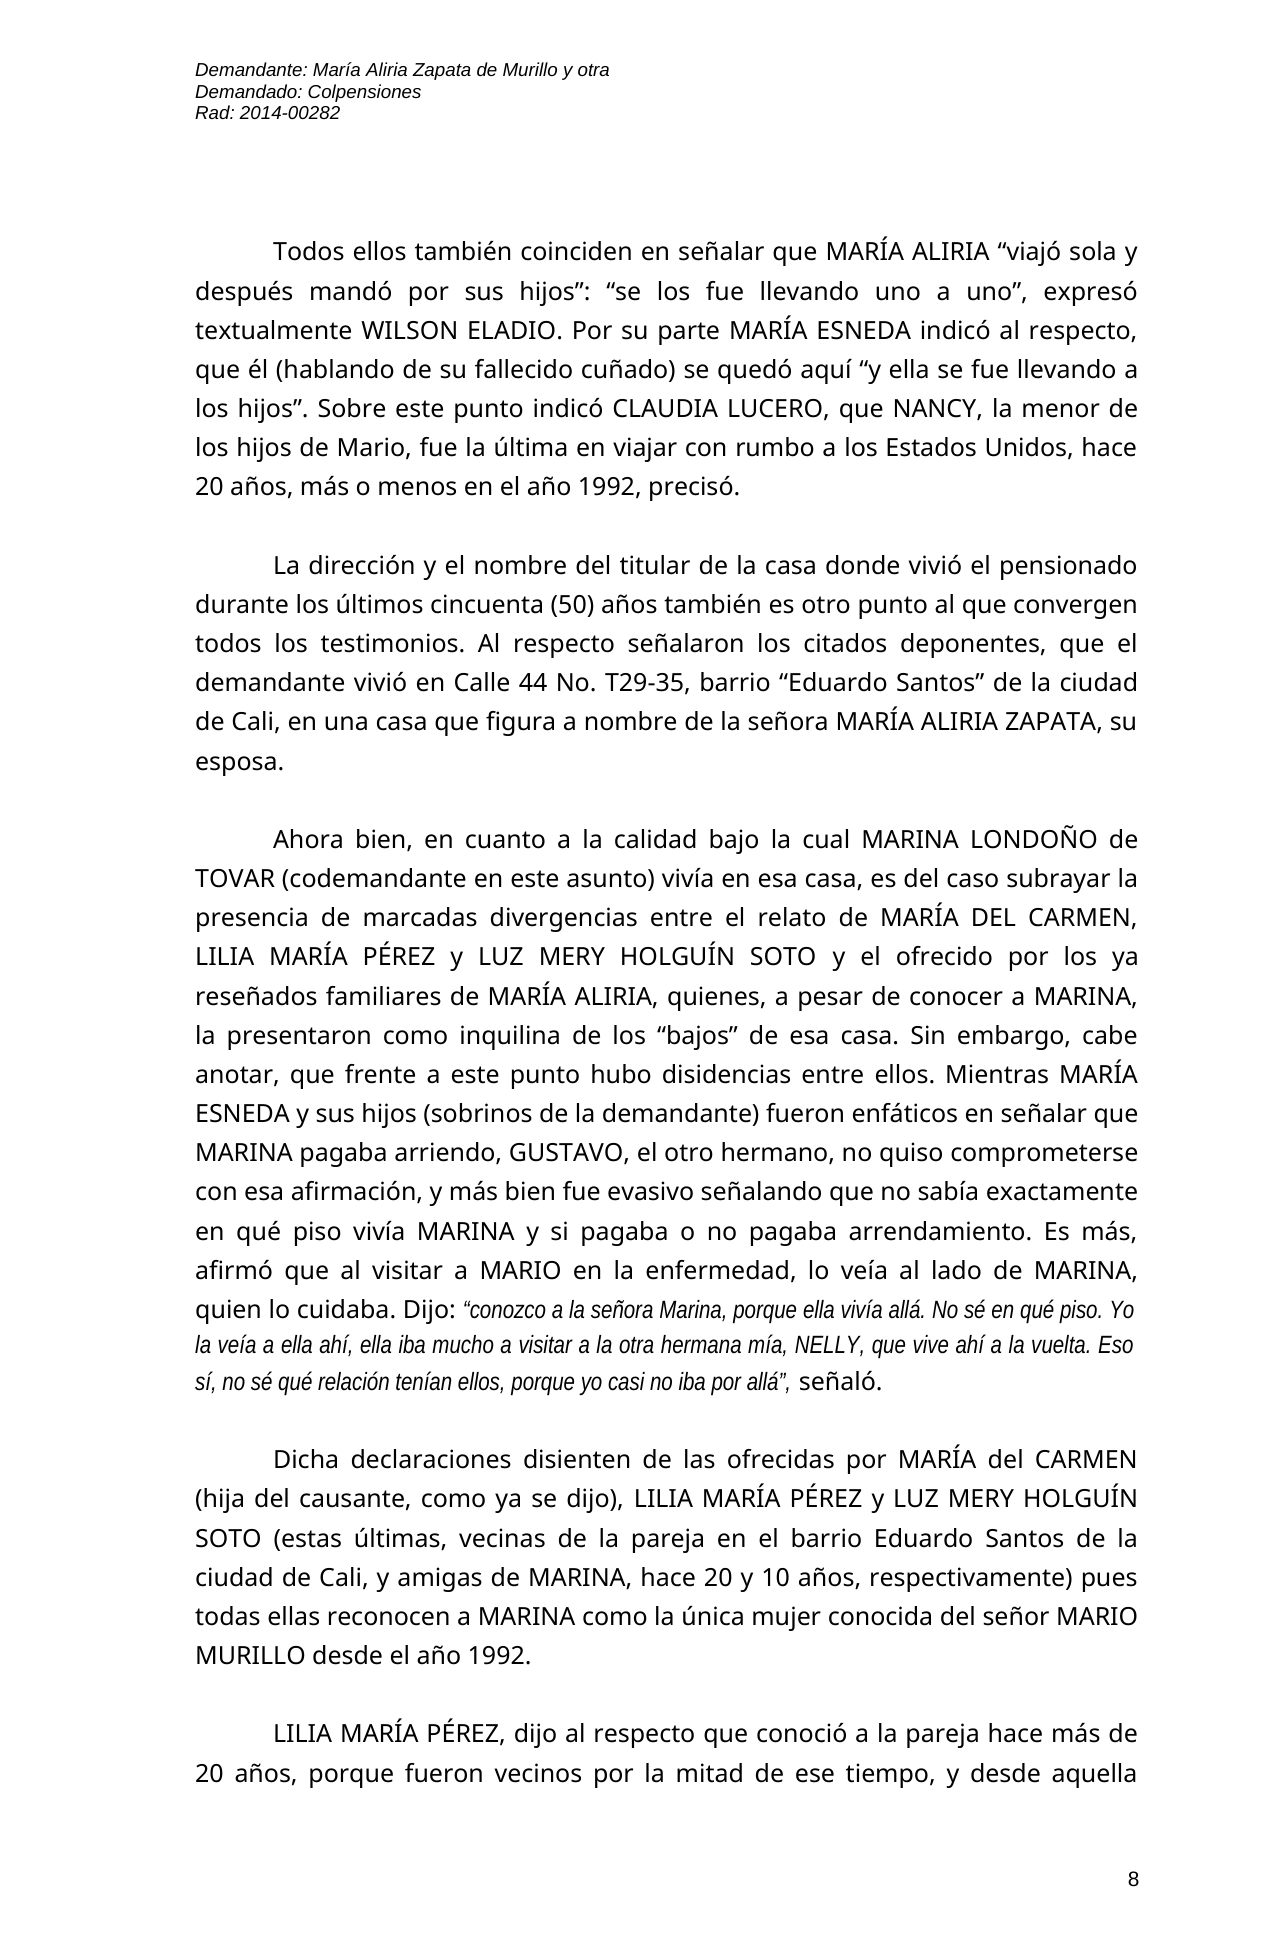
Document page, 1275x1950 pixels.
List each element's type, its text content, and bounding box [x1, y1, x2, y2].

text Dicha declaraciones disienten de las ofrecidas por MARÍA del CARMEN (hija del causante, como ya se dijo), LILIA MARÍA PÉREZ y LUZ MERY HOLGUÍN SOTO (estas últimas, vecinas de la pareja en el barrio Eduardo Santos de la ciudad de Cali, y amigas de MARINA, hace 20 y 10 años, respectivamente) pues todas ellas reconocen a MARINA como la única mujer conocida del señor MARIO MURILLO desde el año 1992. [195, 1442, 1139, 1672]
text Todos ellos también coinciden en señalar que MARÍA ALIRIA “viajó sola y después mandó por sus hijos”: “se los fue llevando uno a uno”, expresó textualmente WILSON ELADIO. Por su parte MARÍA ESNEDA indicó al respecto, que él (hablando de su fallecido cuñado) se quedó aquí “y ella se fue llevando a los hijos”. Sobre este punto indicó CLAUDIA LUCERO, que NANCY, la menor de los hijos de Mario, fue la última en viajar con rumbo a los Estados Unidos, hace 20 años, más o menos en el año 1992, precisó. [195, 234, 1139, 503]
text La dirección y el nombre del titular de la casa donde vivió el pensionado durante los últimos cincuenta (50) años también es otro punto al que convergen todos los testimonios. Al respecto señalaron los citados deponentes, que el demandante vivió en Calle 44 No. T29-35, barrio “Eduardo Santos” de la ciudad de Cali, en una casa que figura a nombre de la señora MARÍA ALIRIA ZAPATA, su esposa. [195, 547, 1139, 777]
text Ahora bien, en cuanto a la calidad bajo la cual MARINA LONDOÑO de TOVAR (codemandante en este asunto) vivía en esa casa, es del caso subrayar la presencia de marcadas divergencias entre el relato de MARÍA DEL CARMEN, LILIA MARÍA PÉREZ y LUZ MERY HOLGUÍN SOTO y el ofrecido por los ya reseñados familiares de MARÍA ALIRIA, quienes, a pesar de conocer a MARINA, la presentaron como inquilina de los “bajos” de esa casa. Sin embargo, cabe anotar, que frente a este punto hubo disidencias entre ellos. Mientras MARÍA ESNEDA y sus hijos (sobrinos de la demandante) fueron enfáticos en señalar que MARINA pagaba arriendo, GUSTAVO, el otro hermano, no quiso comprometerse con esa afirmación, y más bien fue evasivo señalando que no sabía exactamente en qué piso vivía MARINA y si pagaba o no pagaba arrendamiento. Es más, afirmó que al visitar a MARIO en la enfermedad, lo veía al lado de MARINA, quien lo cuidaba. Dijo: “conozco a la señora Marina, porque ella vivía allá. No sé en qué piso. Yo la veía a ella ahí, ella iba mucho a visitar a la otra hermana mía, NELLY, que vive ahí a la vuelta. Eso sí, no sé qué relación tenían ellos, porque yo casi no iba por allá”, señaló. [195, 822, 1139, 1398]
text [195, 1716, 1139, 1789]
